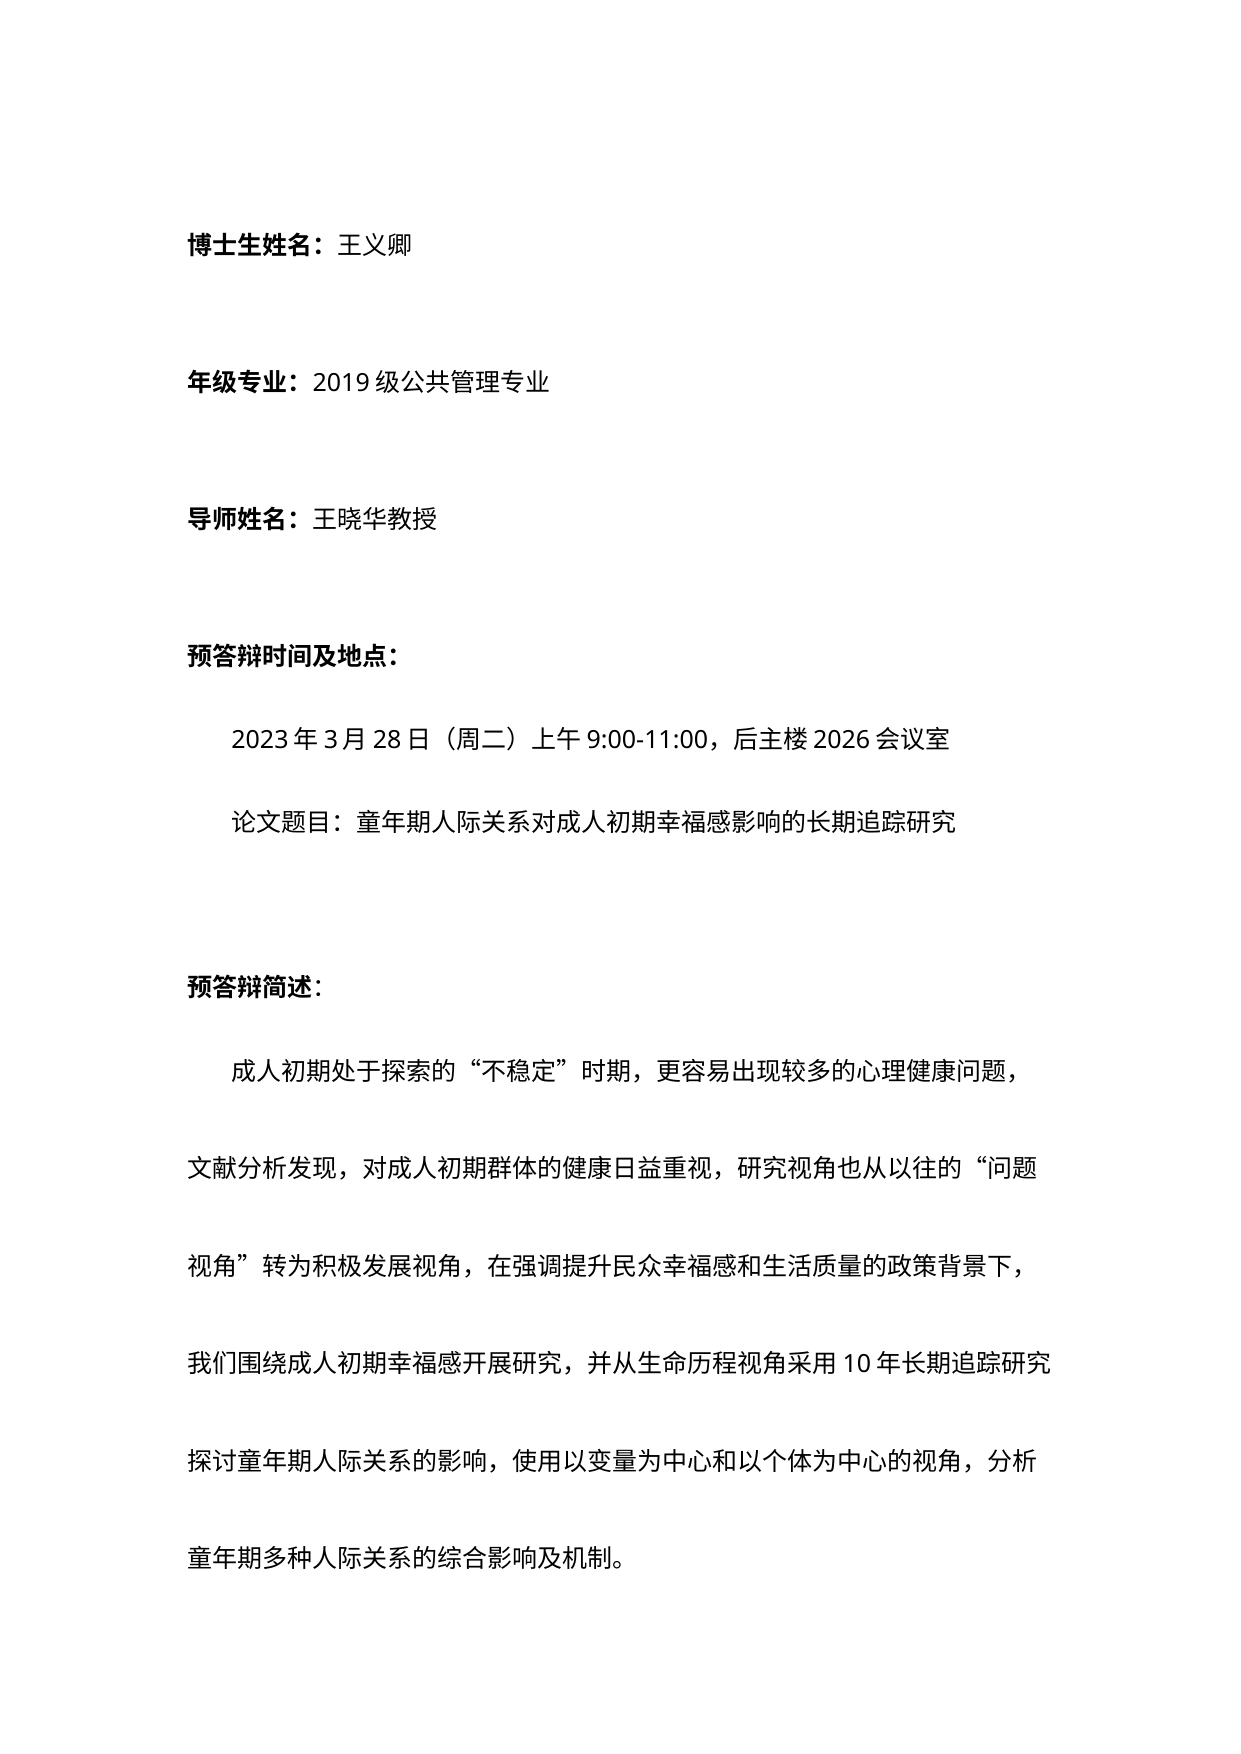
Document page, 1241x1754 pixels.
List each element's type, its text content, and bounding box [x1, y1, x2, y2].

text 预答辩时间及地点： [187, 622, 1053, 687]
text 成人初期处于探索的“不稳定”时期，更容易出现较多的心理健康问题，文献分析发现，对成人初期群体的健康日益重视，研究视角也从以往的“问题视角”转为积极发展视角，在强调提升民众幸福感和生活质量的政策背景下，我们围绕成人初期幸福感开展研究，并从生命历程视角采用10年长期追踪研究探讨童年期人际关系的影响，使用以变量为中心和以个体为中心的视角，分析童年期多种人际关系的综合影响及机制。 [187, 1037, 1053, 1589]
text 导师姓名：王晓华教授 [187, 485, 1053, 550]
text 预答辩简述： [187, 953, 1053, 1018]
text 博士生姓名：王义卿 [187, 211, 1053, 276]
text 论文题目：童年期人际关系对成人初期幸福感影响的长期追踪研究 [187, 788, 1053, 853]
text 年级专业：2019级公共管理专业 [187, 348, 1053, 413]
text 2023年3月28日（周二）上午9:00-11:00，后主楼2026会议室 [187, 705, 1053, 770]
